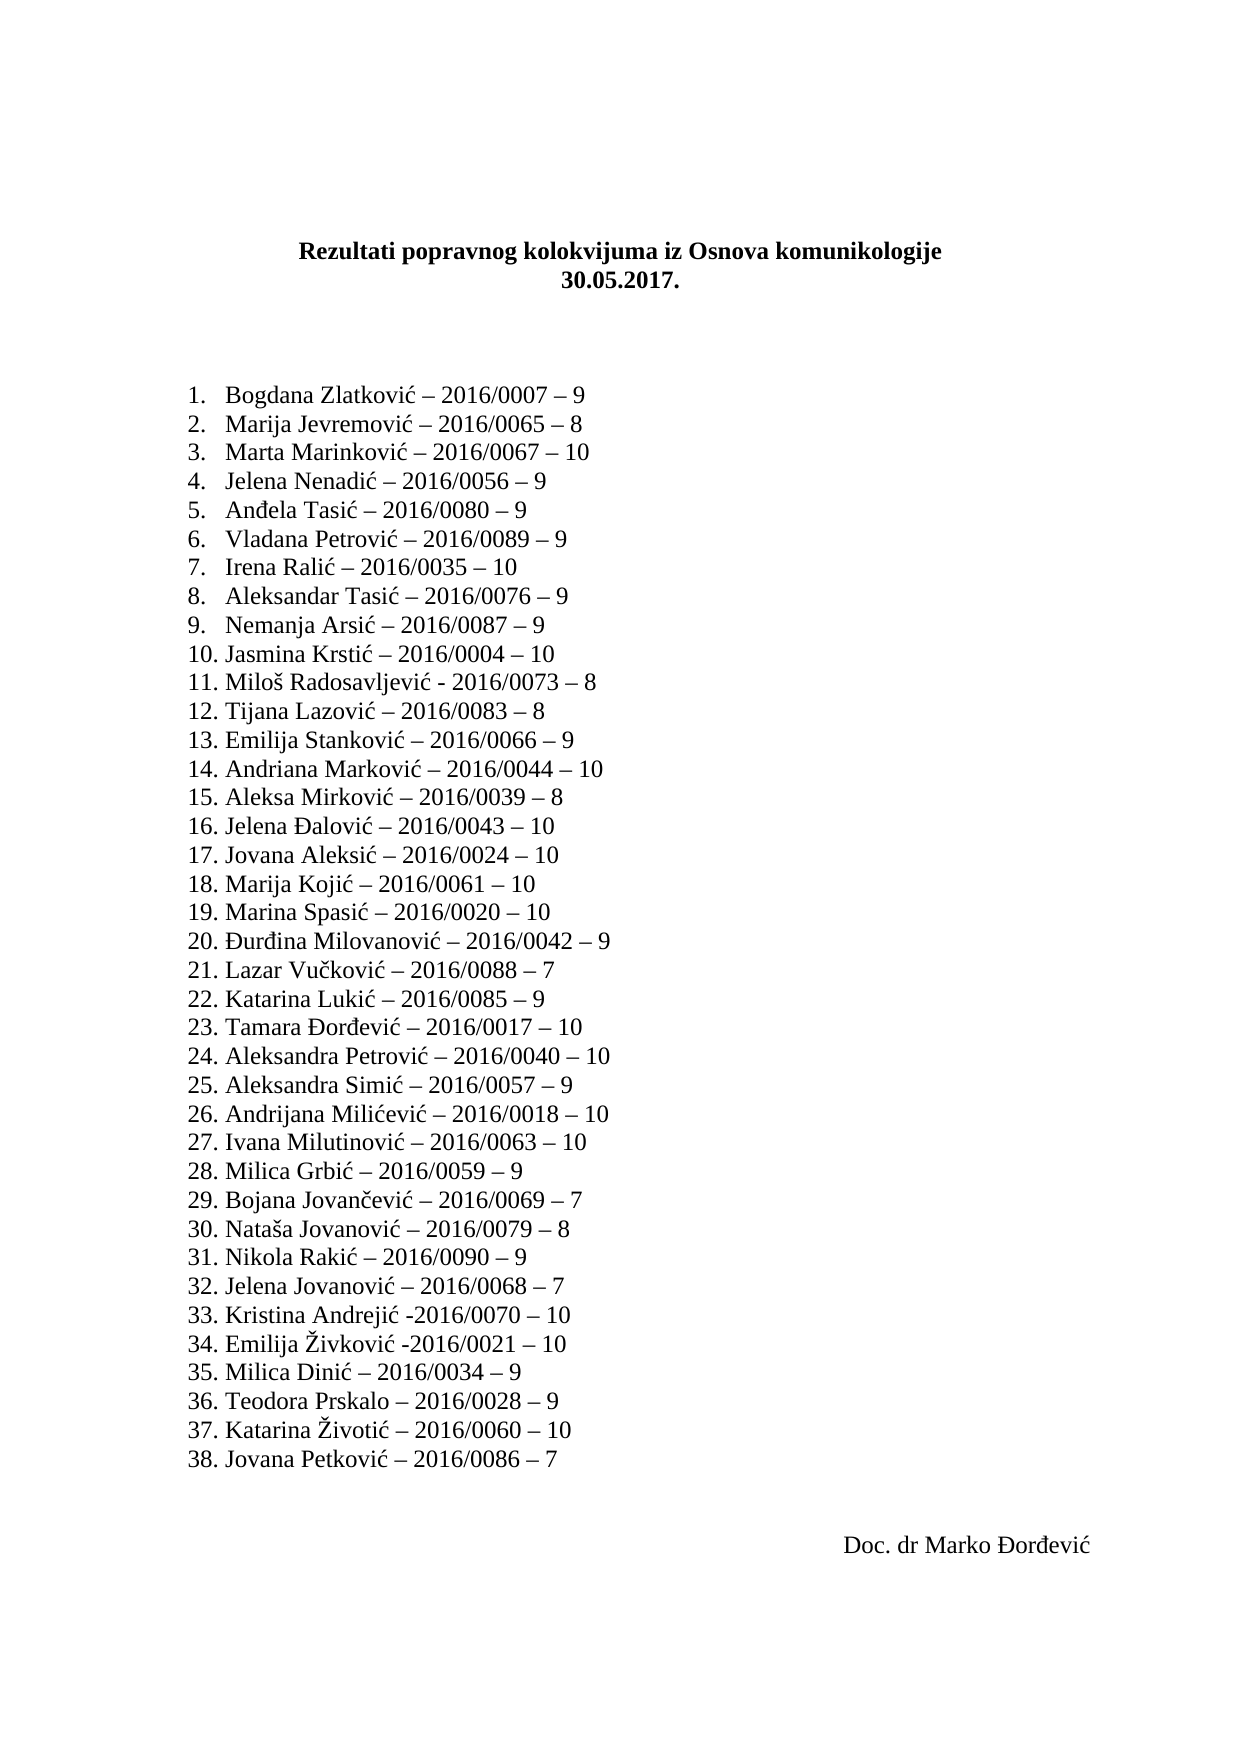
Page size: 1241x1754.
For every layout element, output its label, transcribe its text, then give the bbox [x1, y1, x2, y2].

list Aleksandra Petrović – 2016/0040 – 10 [187, 1041, 1090, 1070]
list Aleksandra Simić – 2016/0057 – 9 [187, 1070, 1090, 1099]
list Marija Jevremović – 2016/0065 – 8 [187, 409, 1090, 437]
list Nataša Jovanović – 2016/0079 – 8 [187, 1214, 1090, 1242]
list Bogdana Zlatković – 2016/0007 – 9 [187, 380, 1090, 409]
list Jovana Petković – 2016/0086 – 7 [187, 1444, 1090, 1472]
list Marta Marinković – 2016/0067 – 10 [187, 437, 1090, 466]
list Lazar Vučković – 2016/0088 – 7 [187, 955, 1090, 984]
list Tijana Lazović – 2016/0083 – 8 [187, 696, 1090, 725]
list Nemanja Arsić – 2016/0087 – 9 [187, 610, 1090, 639]
list Tamara Đorđević – 2016/0017 – 10 [187, 1012, 1090, 1041]
list Kristina Andrejić -2016/0070 – 10 [187, 1300, 1090, 1329]
list Andriana Marković – 2016/0044 – 10 [187, 754, 1090, 782]
list Emilija Stanković – 2016/0066 – 9 [187, 725, 1090, 754]
list Ivana Milutinović – 2016/0063 – 10 [187, 1127, 1090, 1156]
list Anđela Tasić – 2016/0080 – 9 [187, 495, 1090, 524]
list Doc. dr Marko Đorđević [225, 1530, 1090, 1559]
list Aleksa Mirković – 2016/0039 – 8 [187, 782, 1090, 811]
list Jelena Đalović – 2016/0043 – 10 [187, 811, 1090, 840]
list Jovana Aleksić – 2016/0024 – 10 [187, 840, 1090, 869]
list Emilija Živković -2016/0021 – 10 [187, 1329, 1090, 1357]
list Đurđina Milovanović – 2016/0042 – 9 [187, 926, 1090, 955]
list Teodora Prskalo – 2016/0028 – 9 [187, 1386, 1090, 1415]
list Jelena Nenadić – 2016/0056 – 9 [187, 466, 1090, 495]
text Rezultati popravnog kolokvijuma iz Osnova komunikologije [150, 236, 1090, 265]
list Vladana Petrović – 2016/0089 – 9 [187, 524, 1090, 552]
list Katarina Lukić – 2016/0085 – 9 [187, 984, 1090, 1012]
list Aleksandar Tasić – 2016/0076 – 9 [187, 581, 1090, 610]
list Milica Dinić – 2016/0034 – 9 [187, 1357, 1090, 1386]
list Miloš Radosavljević - 2016/0073 – 8 [187, 667, 1090, 696]
list Andrijana Milićević – 2016/0018 – 10 [187, 1099, 1090, 1127]
list Jasmina Krstić – 2016/0004 – 10 [187, 639, 1090, 667]
text 30.05.2017. [150, 265, 1090, 294]
list Nikola Rakić – 2016/0090 – 9 [187, 1242, 1090, 1271]
list Marija Kojić – 2016/0061 – 10 [187, 869, 1090, 897]
list Katarina Životić – 2016/0060 – 10 [187, 1415, 1090, 1444]
list Irena Ralić – 2016/0035 – 10 [187, 552, 1090, 581]
list Marina Spasić – 2016/0020 – 10 [187, 897, 1090, 926]
list Jelena Jovanović – 2016/0068 – 7 [187, 1271, 1090, 1300]
list Bojana Jovančević – 2016/0069 – 7 [187, 1185, 1090, 1214]
list Milica Grbić – 2016/0059 – 9 [187, 1156, 1090, 1185]
